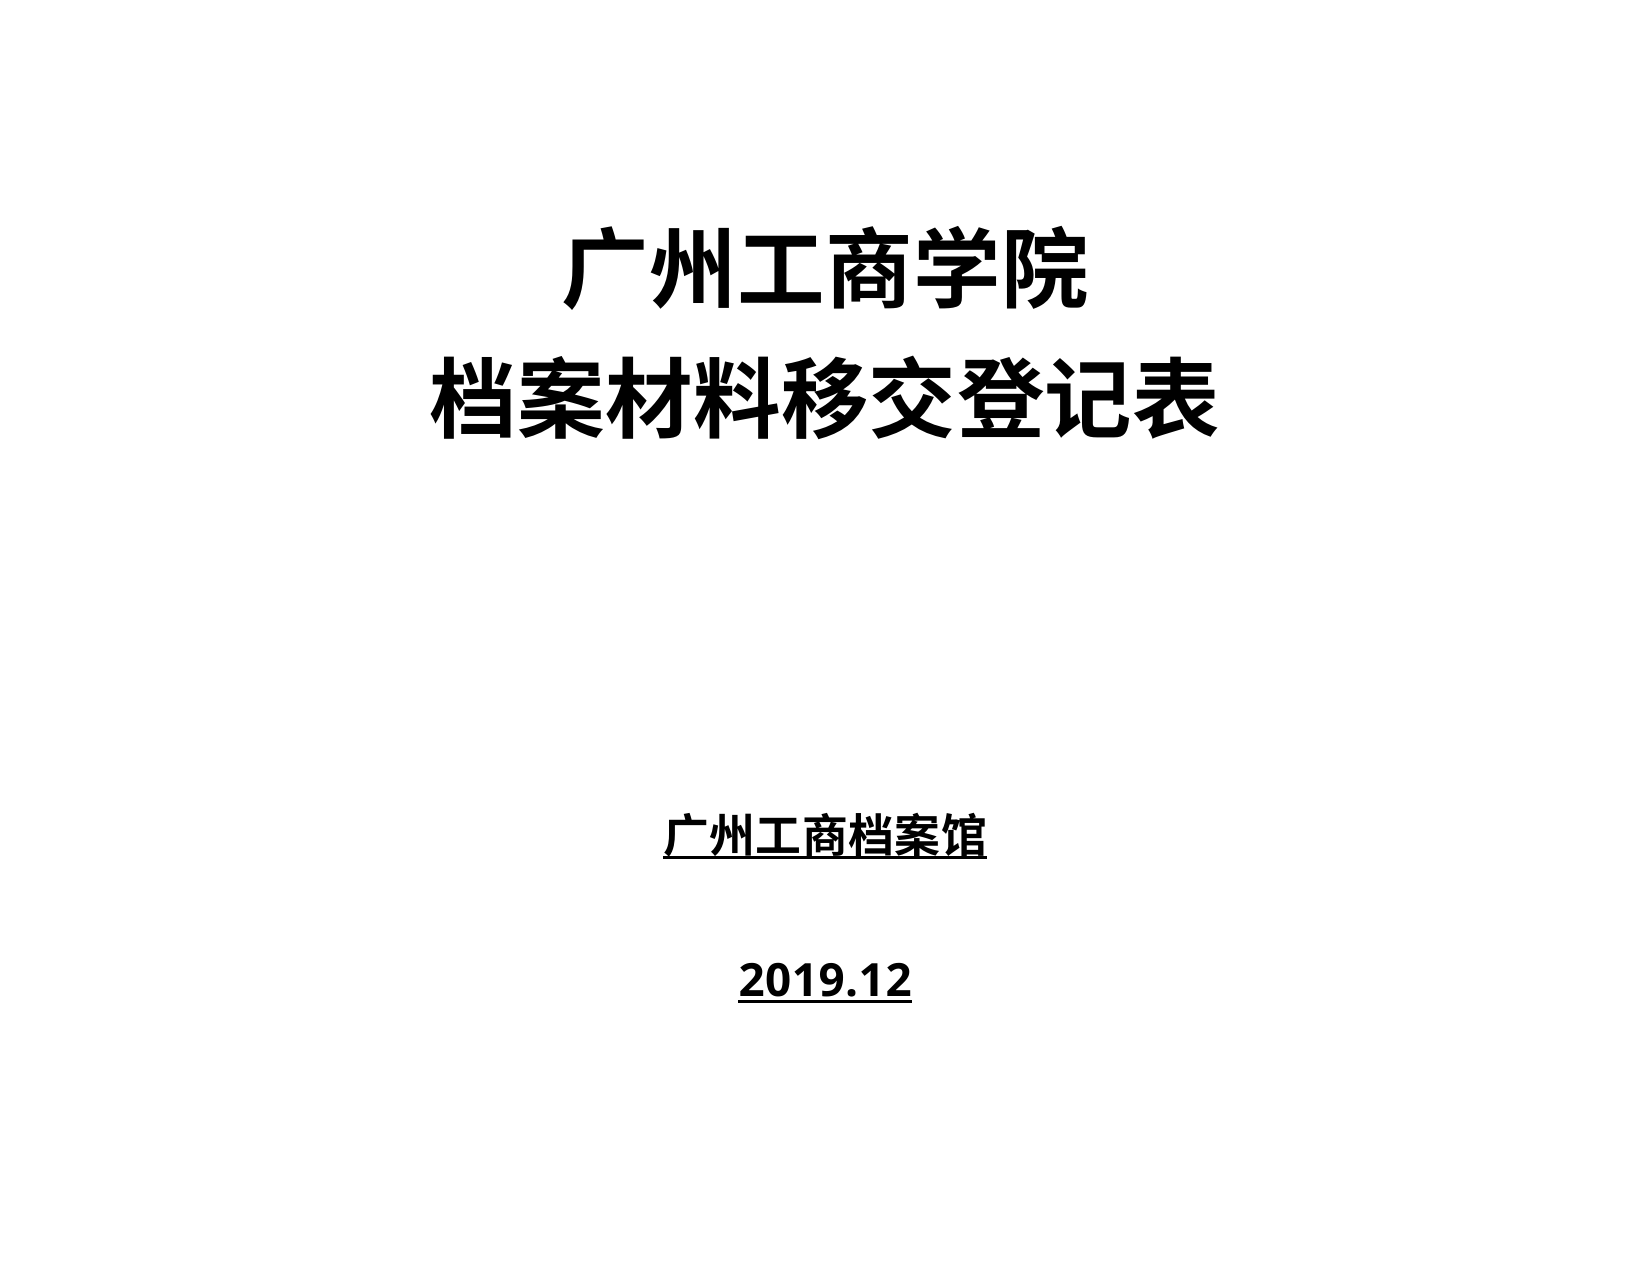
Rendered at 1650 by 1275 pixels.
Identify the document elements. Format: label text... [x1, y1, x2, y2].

text 广州工商学院 [150, 199, 1500, 329]
text 2019.12 [150, 946, 1500, 1011]
text 档案材料移交登记表 [150, 329, 1500, 459]
text 广州工商档案馆 [150, 784, 1500, 881]
